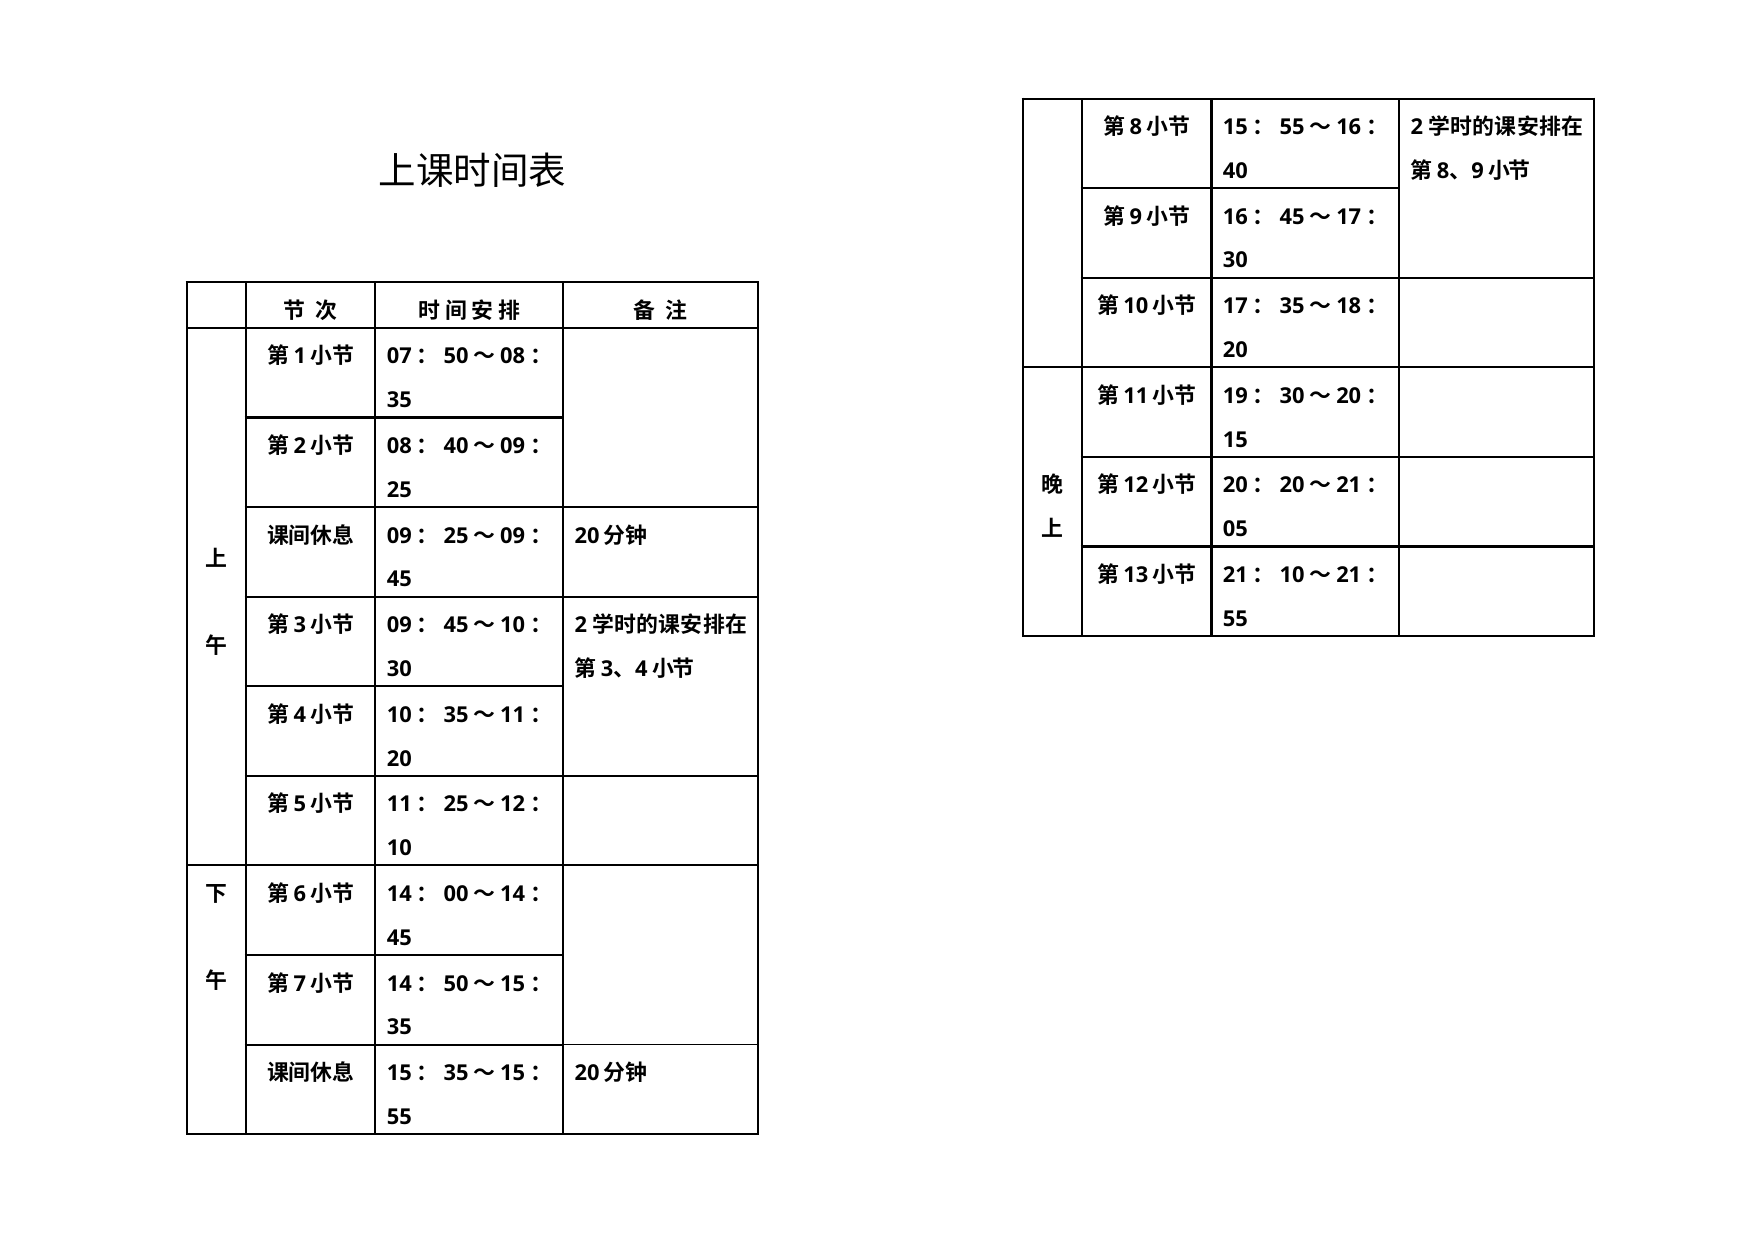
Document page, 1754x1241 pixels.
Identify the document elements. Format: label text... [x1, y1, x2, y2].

table_cell [1400, 458, 1593, 545]
table_cell 2学时的课安排在第8、9小节 [1400, 100, 1593, 277]
table_cell 第7小节 [247, 956, 374, 1043]
table_cell 上 午 [188, 329, 245, 864]
table_cell [1400, 368, 1593, 456]
table_header 备 注 [564, 283, 757, 327]
table_cell 第6小节 [247, 866, 374, 954]
table_cell [1400, 548, 1593, 635]
table_cell 课间休息 [247, 1046, 374, 1133]
table_cell 11：25～12：10 [376, 777, 562, 864]
table_cell 第1小节 [247, 329, 374, 416]
table_cell 20：20～21：05 [1213, 458, 1398, 545]
table_cell 课间休息 [247, 508, 374, 596]
table_cell 07：50～08：35 [376, 329, 562, 416]
table_cell 15：55～16：40 [1213, 100, 1398, 187]
table_cell 第10小节 [1083, 279, 1210, 366]
table_cell 晚 上 [1024, 368, 1081, 635]
table_cell 第11小节 [1083, 368, 1210, 456]
table_cell [564, 866, 757, 1043]
table_cell 21：10～21：55 [1213, 548, 1398, 635]
table_cell 09：45～10：30 [376, 598, 562, 685]
table_cell 第12小节 [1083, 458, 1210, 545]
text 上课时间表 [142, 141, 803, 195]
table_cell 2学时的课安排在第3、4小节 [564, 598, 757, 775]
table_cell 第8小节 [1083, 100, 1210, 187]
table_cell 第5小节 [247, 777, 374, 864]
table_cell 第4小节 [247, 687, 374, 775]
table_cell 第3小节 [247, 598, 374, 685]
table_cell 20分钟 [564, 1045, 757, 1133]
table_cell 10：35～11：20 [376, 687, 562, 775]
table_cell 09：25～09：45 [376, 508, 562, 596]
table_cell 第2小节 [247, 419, 374, 506]
table_cell 08：40～09：25 [376, 419, 562, 506]
table_cell 第13小节 [1083, 548, 1210, 635]
table_header [188, 283, 245, 327]
table_cell 14：50～15：35 [376, 956, 562, 1043]
table_cell 20分钟 [564, 508, 757, 596]
table_cell 19：30～20：15 [1213, 368, 1398, 456]
table_cell [1400, 279, 1593, 366]
table_cell [564, 777, 757, 864]
table_header 节 次 [247, 283, 374, 327]
table_cell 16：45～17：30 [1213, 189, 1398, 277]
table_cell 下 午 [188, 866, 245, 1133]
table_cell 15：35～15：55 [376, 1046, 562, 1133]
table_cell 17：35～18：20 [1213, 279, 1398, 366]
table_cell [564, 329, 757, 506]
table_header 时 间 安 排 [376, 283, 562, 327]
table_cell 14：00～14：45 [376, 866, 562, 954]
table_cell 第9小节 [1083, 189, 1210, 277]
